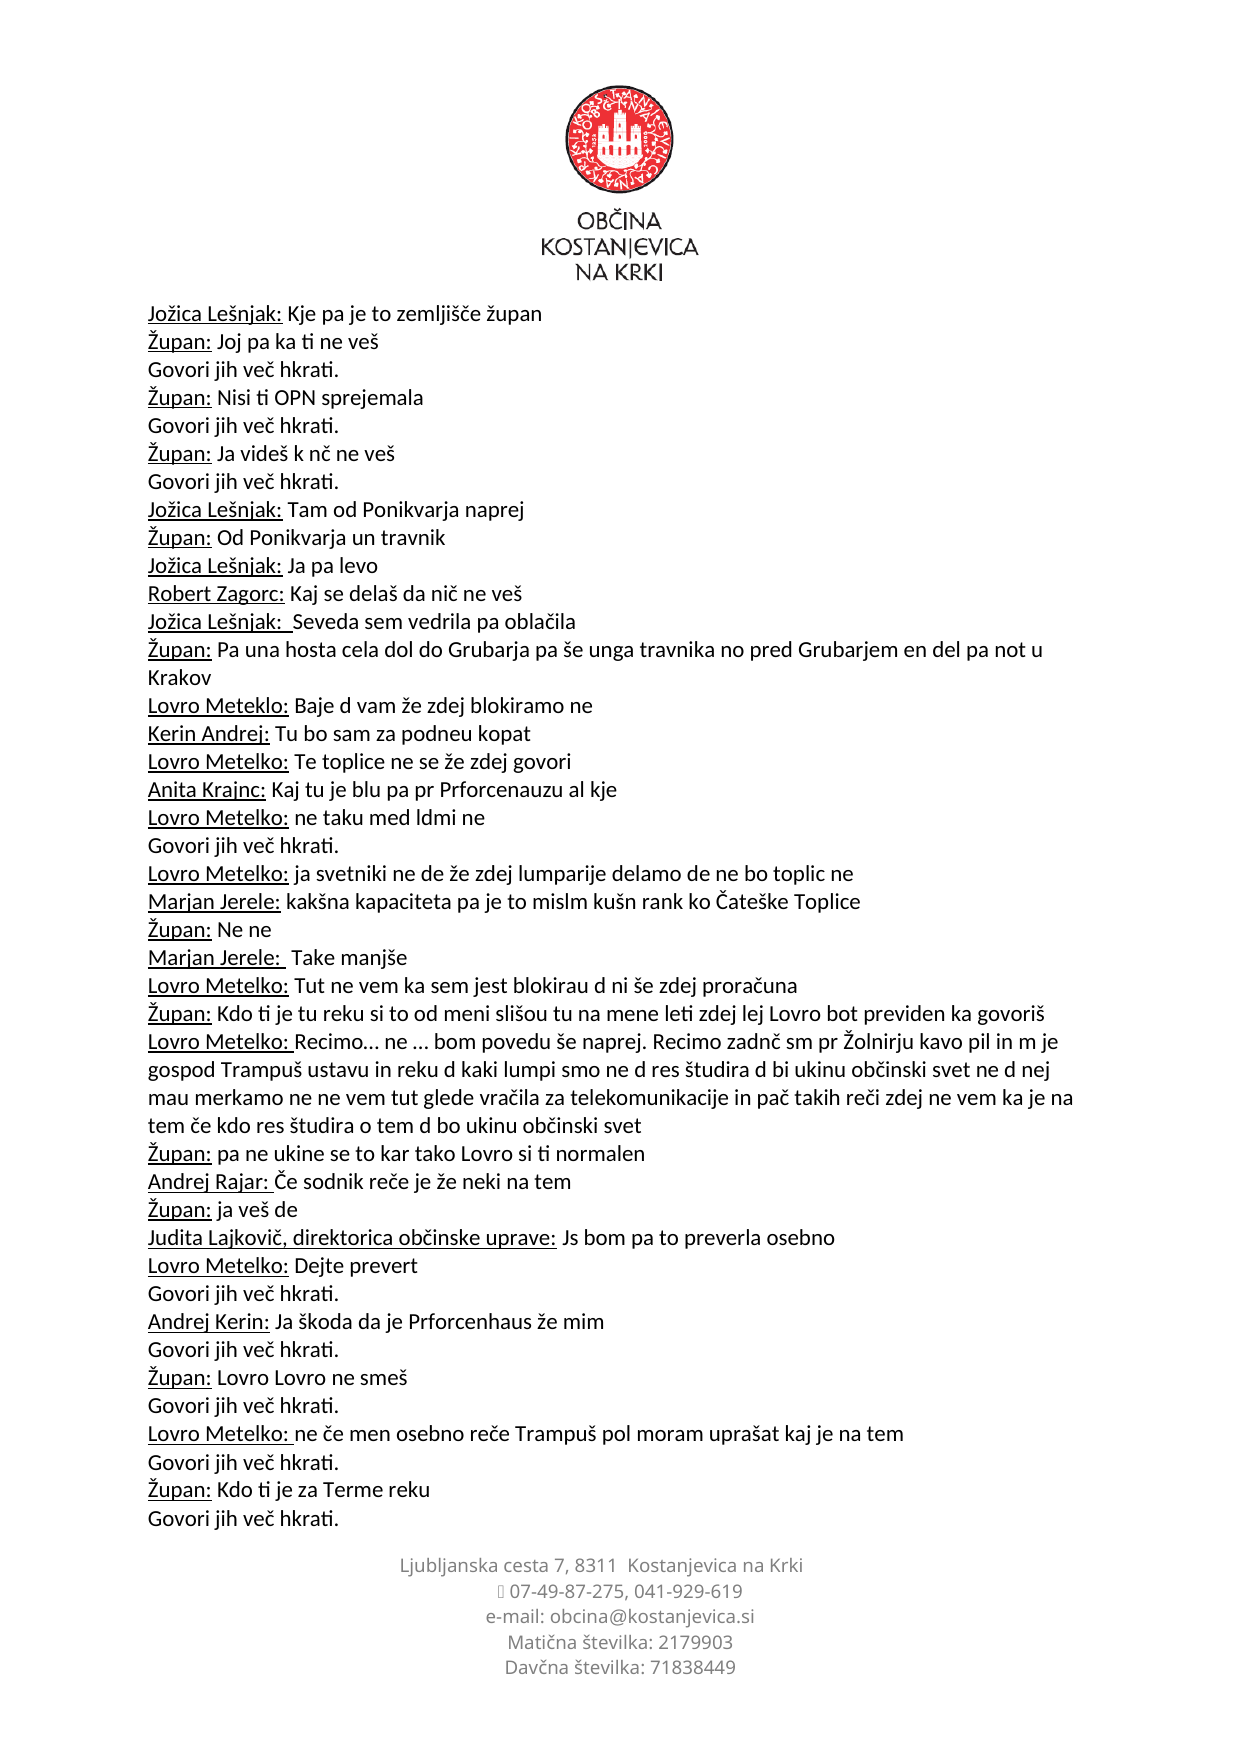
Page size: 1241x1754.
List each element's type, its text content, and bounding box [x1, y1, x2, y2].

text Lovro Metelko: ne če men osebno reče Trampuš pol moram uprašat kaj je na tem [148, 1419, 1093, 1448]
text Govori jih več hkrati. [148, 1392, 1093, 1419]
text Župan: pa ne ukine se to kar tako Lovro si ti normalen [148, 1139, 1093, 1167]
text Jožica Lešnjak: Seveda sem vedrila pa oblačila [148, 607, 1093, 635]
text Marjan Jerele: Take manjše [148, 943, 1093, 971]
text Lovro Metelko: ja svetniki ne de že zdej lumparije delamo de ne bo toplic ne [148, 859, 1093, 887]
text Župan: Joj pa ka ti ne veš [148, 327, 1093, 355]
text Jožica Lešnjak: Tam od Ponikvarja naprej [148, 495, 1093, 523]
text Župan: Kdo ti je za Terme reku [148, 1476, 1093, 1504]
text Robert Zagorc: Kaj se delaš da nič ne veš [148, 579, 1093, 607]
text Župan: Nisi ti OPN sprejemala [148, 383, 1093, 411]
text Lovro Metelko: ne taku med ldmi ne [148, 803, 1093, 831]
text Govori jih več hkrati. [148, 467, 1093, 495]
text Župan: Lovro Lovro ne smeš [148, 1363, 1093, 1392]
text Govori jih več hkrati. [148, 411, 1093, 439]
text Govori jih več hkrati. [148, 1336, 1093, 1363]
text Lovro Metelko: Dejte prevert [148, 1251, 1093, 1279]
text Govori jih več hkrati. [148, 1504, 1093, 1532]
text Župan: Ja videš k nč ne veš [148, 439, 1093, 467]
text Jožica Lešnjak: Kje pa je to zemljišče župan [148, 299, 1093, 327]
text Andrej Kerin: Ja škoda da je Prforcenhaus že mim [148, 1307, 1093, 1336]
text Jožica Lešnjak: Ja pa levo [148, 551, 1093, 579]
text Judita Lajkovič, direktorica občinske uprave: Js bom pa to preverla osebno [148, 1223, 1093, 1251]
text Lovro Metelko: Recimo… ne … bom povedu še naprej. Recimo zadnč sm pr Žolnirju kavo pil in m je gospod Trampuš ustavu in reku d kaki lumpi smo ne d res študira d bi ukinu občinski svet ne d nej mau merkamo ne ne vem tut glede vračila za telekomunikacije in pač takih reči zdej ne vem ka je na tem če kdo res študira o tem d bo ukinu občinski svet [148, 1027, 1093, 1139]
text Marjan Jerele: kakšna kapaciteta pa je to mislm kušn rank ko Čateške Toplice [148, 887, 1093, 915]
text Govori jih več hkrati. [148, 1279, 1093, 1307]
text Andrej Rajar: Če sodnik reče je že neki na tem [148, 1167, 1093, 1195]
text Anita Krajnc: Kaj tu je blu pa pr Prforcenauzu al kje [148, 775, 1093, 803]
text Lovro Metelko: Tut ne vem ka sem jest blokirau d ni še zdej proračuna [148, 971, 1093, 999]
text Govori jih več hkrati. [148, 355, 1093, 383]
text Župan: Ne ne [148, 915, 1093, 943]
text Župan: Od Ponikvarja un travnik [148, 523, 1093, 551]
text Govori jih več hkrati. [148, 831, 1093, 859]
text Lovro Meteklo: Baje d vam že zdej blokiramo ne [148, 691, 1093, 719]
text Župan: ja veš de [148, 1195, 1093, 1223]
text Kerin Andrej: Tu bo sam za podneu kopat [148, 719, 1093, 747]
text Župan: Kdo ti je tu reku si to od meni slišou tu na mene leti zdej lej Lovro bot previden ka govoriš [148, 999, 1093, 1027]
text Govori jih več hkrati. [148, 1448, 1093, 1476]
text Župan: Pa una hosta cela dol do Grubarja pa še unga travnika no pred Grubarjem en del pa not u Krakov [148, 635, 1093, 691]
text Lovro Metelko: Te toplice ne se že zdej govori [148, 747, 1093, 775]
